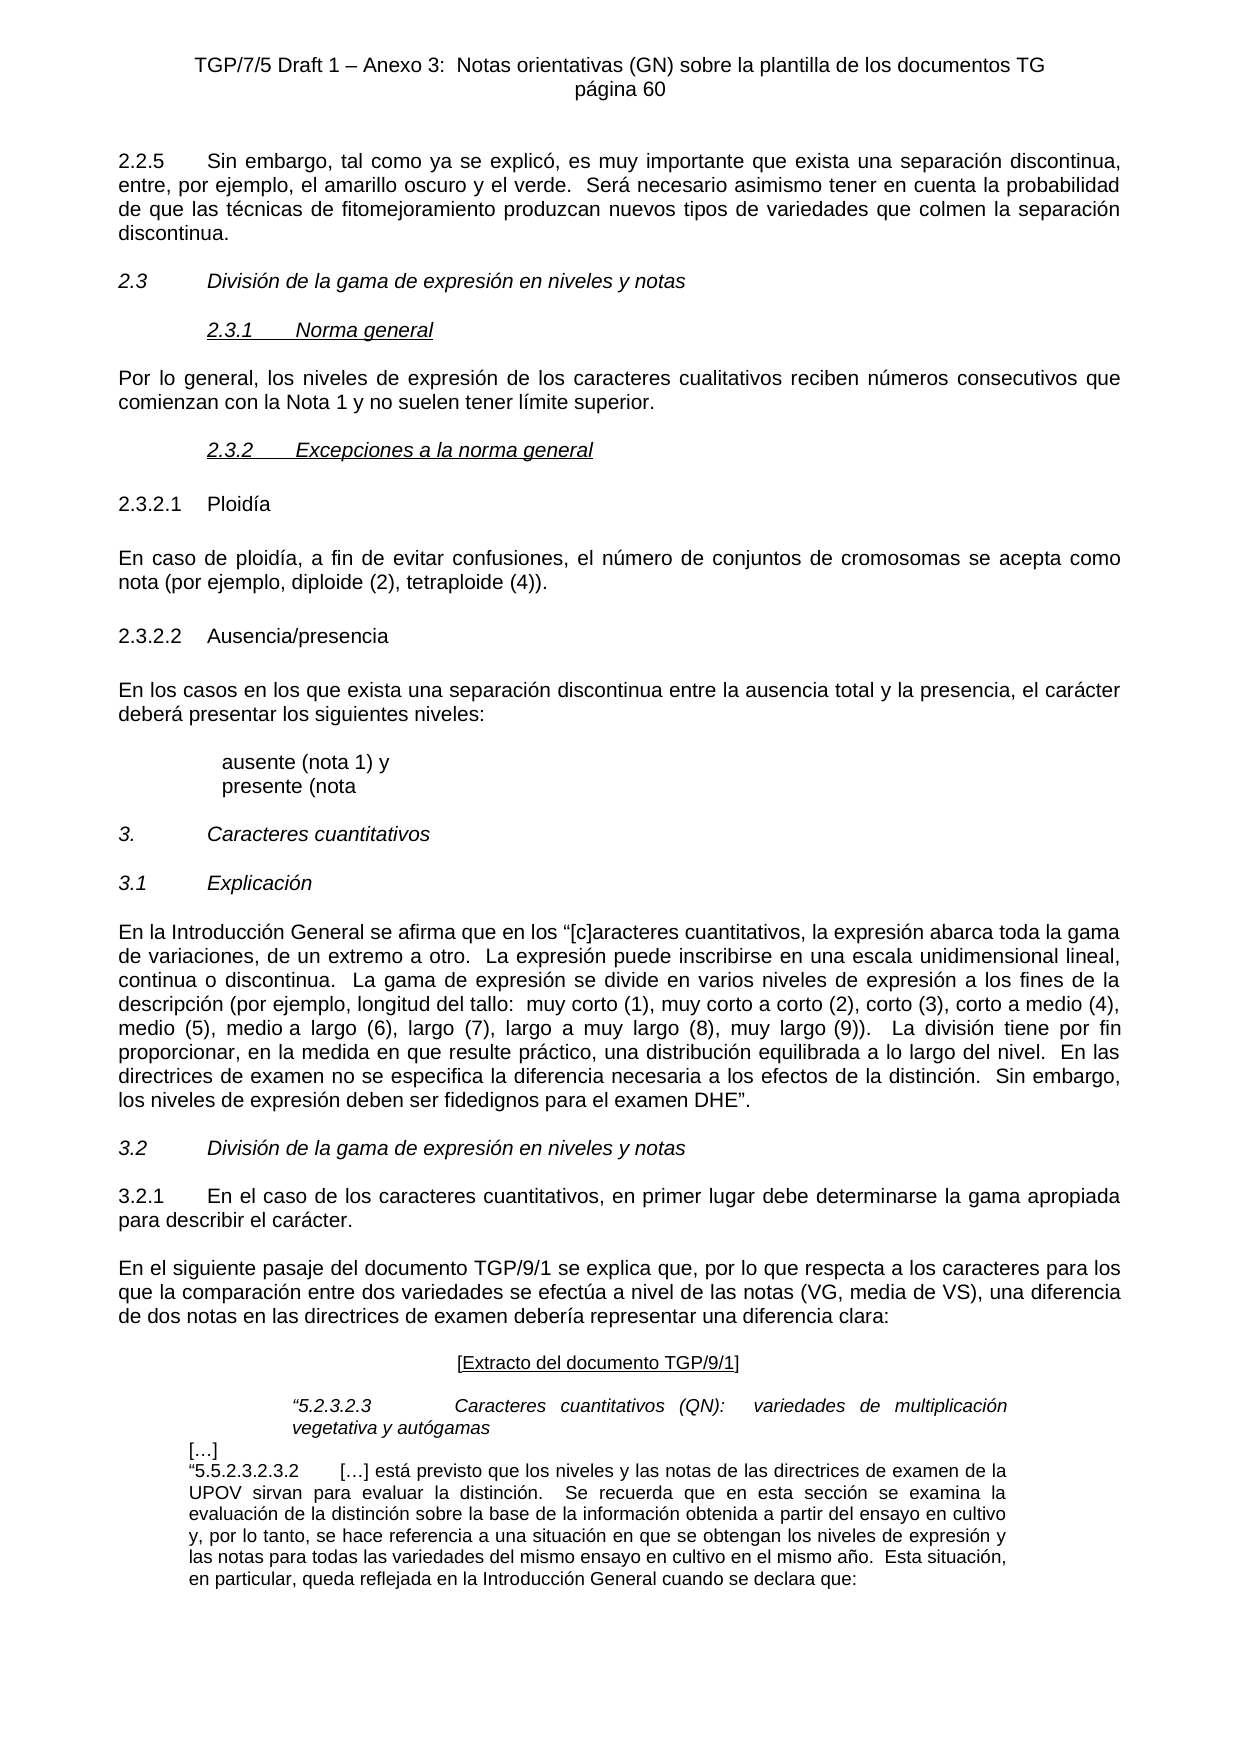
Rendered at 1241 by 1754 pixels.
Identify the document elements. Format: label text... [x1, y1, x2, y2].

text presente (nota [118, 774, 1122, 798]
subtitle 2.3.1 Norma general [207, 318, 1122, 342]
text En la Introducción General se afirma que en los “[c]aracteres cuantitativos, la expresión abarca toda la gama de variaciones, de un extremo a otro. La expresión puede inscribirse en una escala unidimensional lineal, continua o discontinua. La gama de expresión se divide en varios niveles de expresión a los fines de la descripción (por ejemplo, longitud del tallo: muy corto (1), muy corto a corto (2), corto (3), corto a medio (4), medio (5), medio a largo (6), largo (7), largo a muy largo (8), muy largo (9)). La división tiene por fin proporcionar, en la medida en que resulte práctico, una distribución equilibrada a lo largo del nivel. En las directrices de examen no se especifica la diferencia necesaria a los efectos de la distinción. Sin embargo, los niveles de expresión deben ser fidedignos para el examen DHE”. [118, 920, 1122, 1111]
text ausente (nota 1) y [118, 750, 1122, 774]
subtitle 3.1 Explicación [118, 871, 1122, 895]
text 2.2.5 Sin embargo, tal como ya se explicó, es muy importante que exista una separación discontinua, entre, por ejemplo, el amarillo oscuro y el verde. Será necesario asimismo tener en cuenta la probabilidad de que las técnicas de fitomejoramiento produzcan nuevos tipos de variedades que colmen la separación discontinua. [118, 149, 1122, 245]
subtitle 2.3 División de la gama de expresión en niveles y notas [118, 269, 1122, 293]
text En los casos en los que exista una separación discontinua entre la ausencia total y la presencia, el carácter deberá presentar los siguientes niveles: [118, 678, 1122, 726]
subtitle 3. Caracteres cuantitativos [118, 822, 1122, 846]
subtitle 2.3.2.1 Ploidía [118, 492, 1122, 516]
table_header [177, 1352, 1019, 1632]
text En el siguiente pasaje del documento TGP/9/1 se explica que, por lo que respecta a los caracteres para los que la comparación entre dos variedades se efectúa a nivel de las notas (VG, media de VS), una diferencia de dos notas en las directrices de examen debería representar una diferencia clara: [118, 1256, 1122, 1328]
text 3.2.1 En el caso de los caracteres cuantitativos, en primer lugar debe determinarse la gama apropiada para describir el carácter. [118, 1184, 1122, 1232]
text En caso de ploidía, a fin de evitar confusiones, el número de conjuntos de cromosomas se acepta como nota (por ejemplo, diploide (2), tetraploide (4)). [118, 546, 1122, 594]
subtitle 2.3.2 Excepciones a la norma general [207, 437, 1122, 461]
subtitle 2.3.2.2 Ausencia/presencia [118, 624, 1122, 648]
subtitle 3.2 División de la gama de expresión en niveles y notas [118, 1135, 1122, 1159]
text Por lo general, los niveles de expresión de los caracteres cualitativos reciben números consecutivos que comienzan con la Nota 1 y no suelen tener límite superior. [118, 366, 1122, 413]
